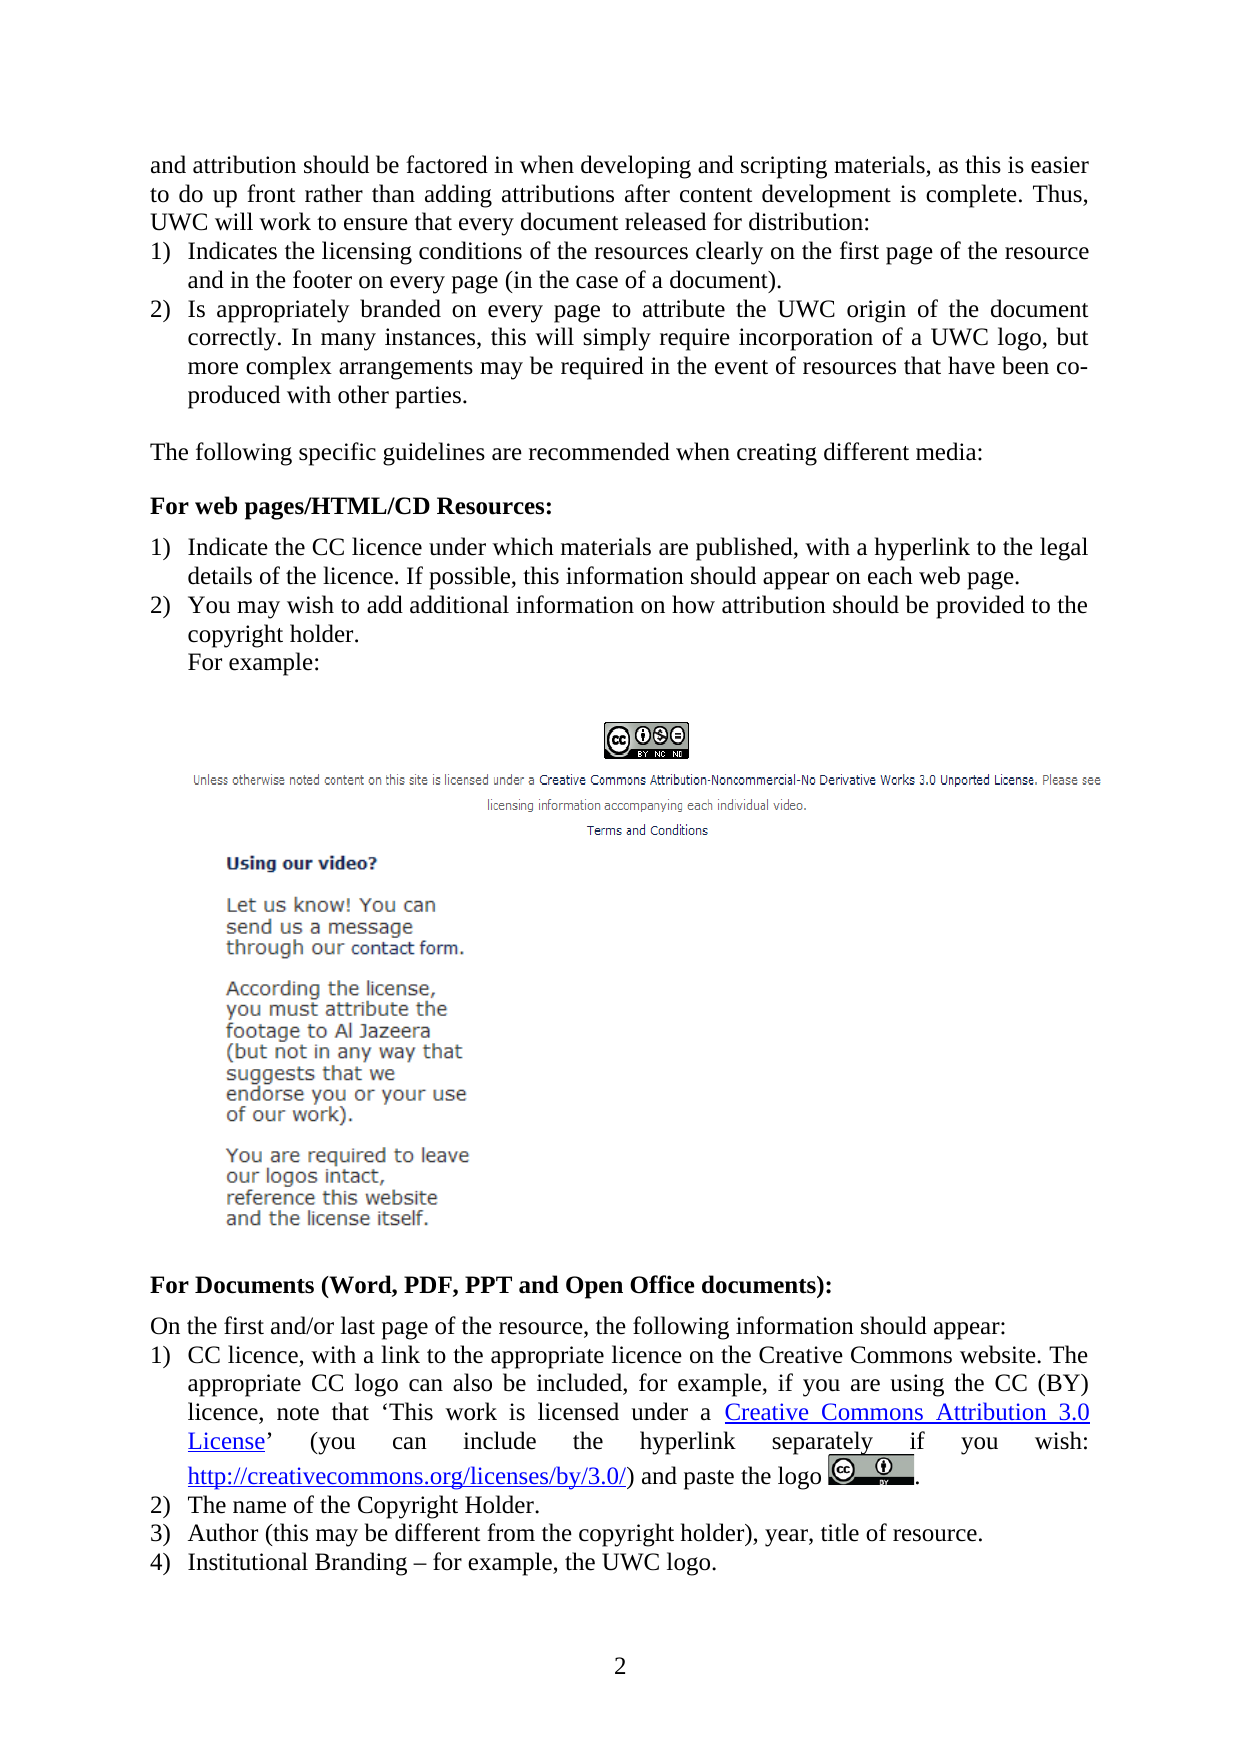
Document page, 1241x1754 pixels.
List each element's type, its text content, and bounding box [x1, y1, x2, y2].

list The name of the Copyright Holder. [150, 1490, 1090, 1518]
subtitle For web pages/HTML/CD Resources: [150, 491, 1090, 520]
text On the first and/or last page of the resource, the following information should appear: [150, 1311, 1090, 1340]
list Institutional Branding – for example, the UWC logo. [150, 1547, 1090, 1576]
picture [187, 705, 1128, 1245]
text The following specific guidelines are recommended when creating different media: [150, 437, 1090, 466]
list CC licence, with a link to the appropriate licence on the Creative Commons website. The appropriate CC logo can also be included, for example, if you are using the CC (BY) licence, note that ‘This work is licensed under a Creative Commons Attribution 3.0 License’ (you can include the hyperlink separately if you wish: http://creativecommons.org/licenses/by/3.0/) and paste the logo . [150, 1340, 1090, 1490]
list Indicates the licensing conditions of the resources clearly on the first page of the resource and in the footer on every page (in the case of a document). [150, 236, 1090, 294]
list Author (this may be different from the copyright holder), year, title of resource. [150, 1518, 1090, 1547]
list Indicate the CC licence under which materials are published, with a hyperlink to the legal details of the licence. If possible, this information should appear on each web page. [150, 532, 1090, 590]
subtitle For Documents (Word, PDF, PPT and Open Office documents): [150, 1270, 1090, 1298]
text For example: [187, 647, 1090, 676]
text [150, 150, 1090, 236]
list Is appropriately branded on every page to attribute the UWC origin of the document correctly. In many instances, this will simply require incorporation of a UWC logo, but more complex arrangements may be required in the event of resources that have been co-produced with other parties. [150, 294, 1090, 409]
list You may wish to add additional information on how attribution should be provided to the copyright holder. [150, 590, 1090, 647]
